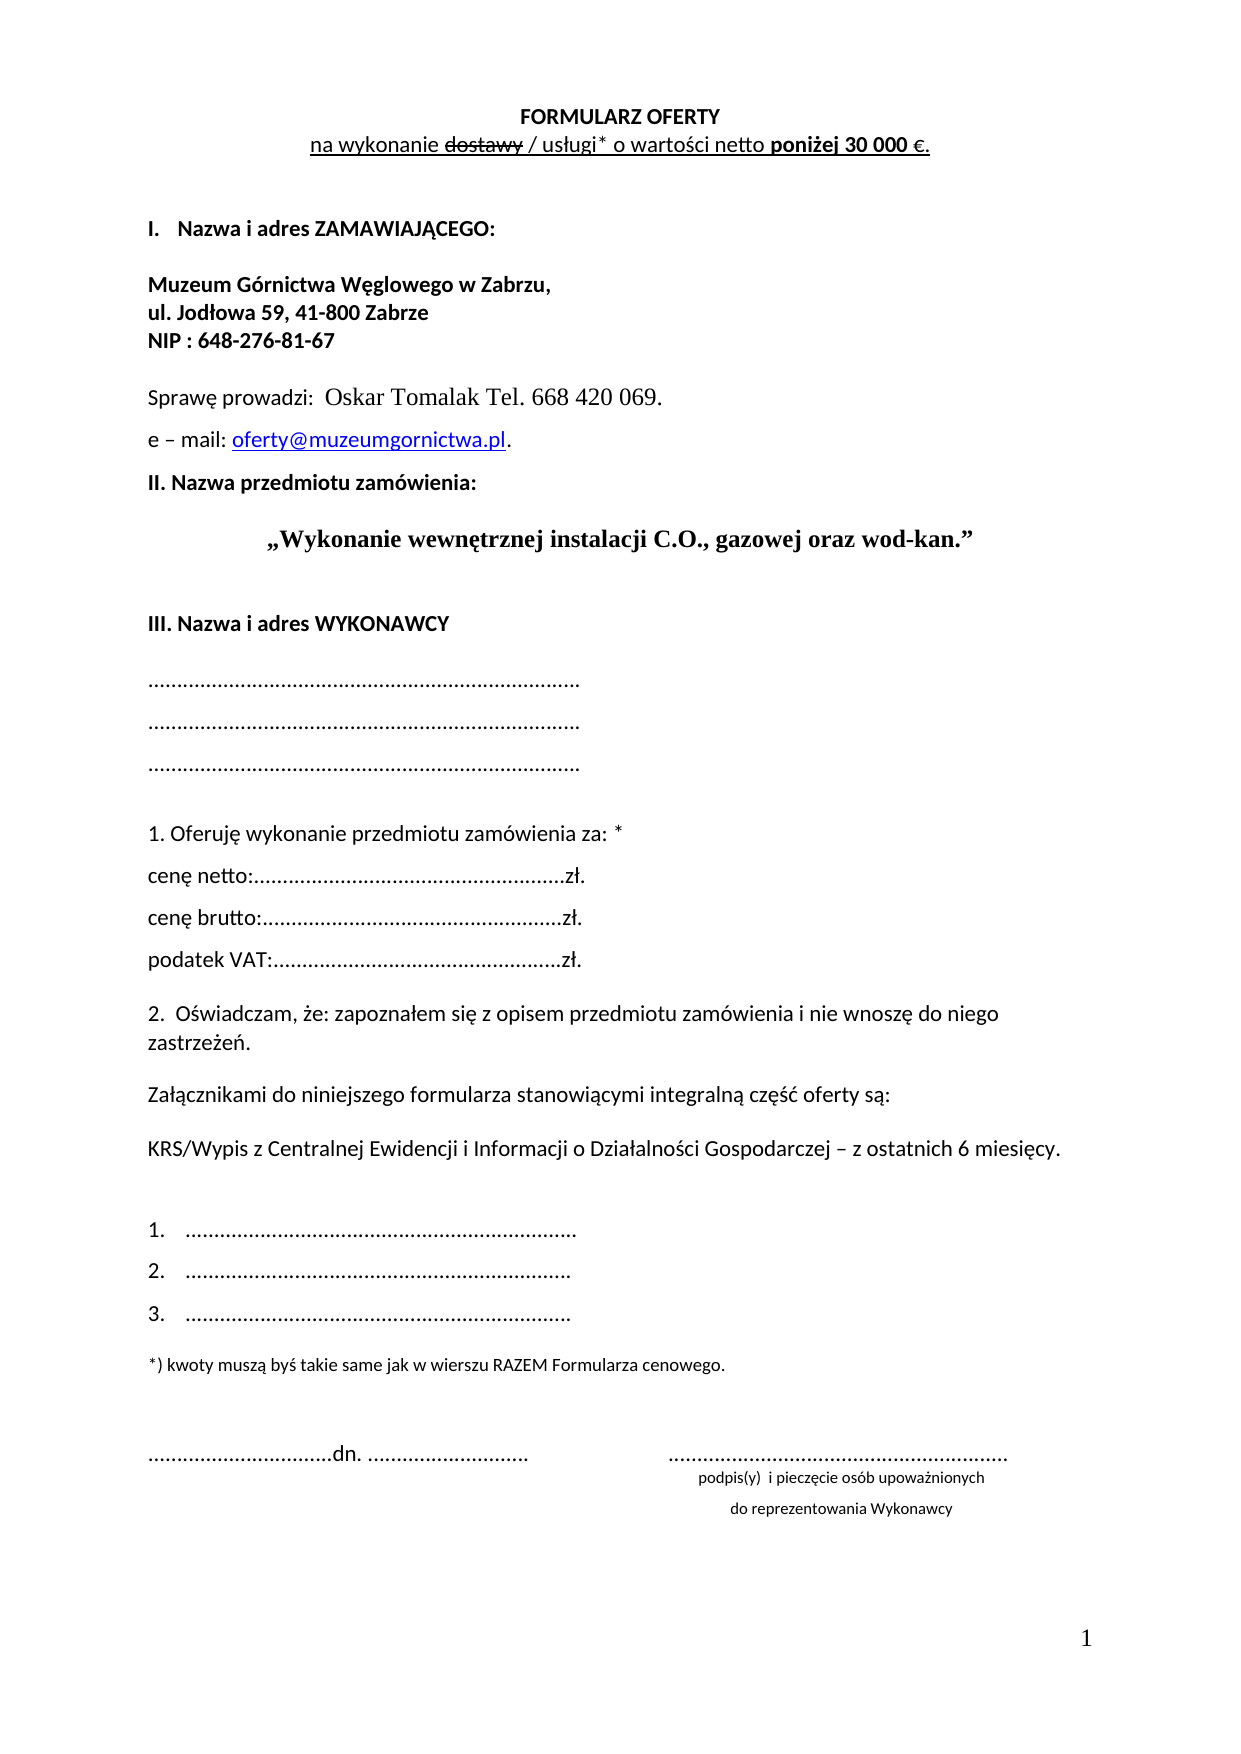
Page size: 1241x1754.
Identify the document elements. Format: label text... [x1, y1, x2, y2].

text podpis(y) i pieczęcie osób upoważnionych [546, 1467, 1093, 1488]
text Sprawę prowadzi: Oskar Tomalak Tel. 668 420 069. [148, 382, 1093, 411]
text 1. Oferuję wykonanie przedmiotu zamówienia za: * [148, 819, 1093, 847]
text ........................................................................... [148, 749, 1093, 777]
text Muzeum Górnictwa Węglowego w Zabrzu, [148, 270, 1093, 298]
text cenę brutto:....................................................zł. [148, 903, 1093, 931]
subtitle FORMULARZ OFERTY [148, 102, 1093, 130]
text *) kwoty muszą byś takie same jak w wierszu RAZEM Formularza cenowego. [148, 1353, 1093, 1376]
text KRS/Wypis z Centralnej Ewidencji i Informacji o Działalności Gospodarczej – z ostatnich 6 miesięcy. [148, 1134, 1093, 1162]
text ........................................................................... [148, 707, 1093, 735]
text NIP : 648-276-81-67 [148, 326, 1093, 354]
text ........................................................................... [148, 665, 1093, 693]
list ................................................................... [148, 1257, 1093, 1285]
text e – mail: oferty@muzeumgornictwa.pl. [148, 426, 1093, 454]
text „Wykonanie wewnętrznej instalacji C.O., gazowej oraz wod-kan.” [148, 524, 1093, 552]
text 2. Oświadczam, że: zapoznałem się z opisem przedmiotu zamówienia i nie wnoszę do niego zastrzeżeń. [148, 999, 1093, 1056]
list Nazwa i adres ZAMAWIAJĄCEGO: [148, 214, 1093, 242]
text na wykonanie dostawy / usługi* o wartości netto poniżej 30 000 €. [148, 130, 1093, 158]
text Załącznikami do niniejszego formularza stanowiącymi integralną część oferty są: [148, 1081, 1093, 1109]
text ul. Jodłowa 59, 41-800 Zabrze [148, 298, 1093, 326]
text ................................dn. ............................ ........................................................... [148, 1439, 1093, 1467]
text III. Nazwa i adres WYKONAWCY [148, 609, 1093, 637]
text II. Nazwa przedmiotu zamówienia: [148, 468, 1093, 496]
text do reprezentowania Wykonawcy [546, 1498, 1093, 1518]
text podatek VAT:..................................................zł. [148, 945, 1093, 973]
text cenę netto:......................................................zł. [148, 861, 1093, 889]
list .................................................................... [148, 1215, 1093, 1243]
list ................................................................... [148, 1299, 1093, 1327]
